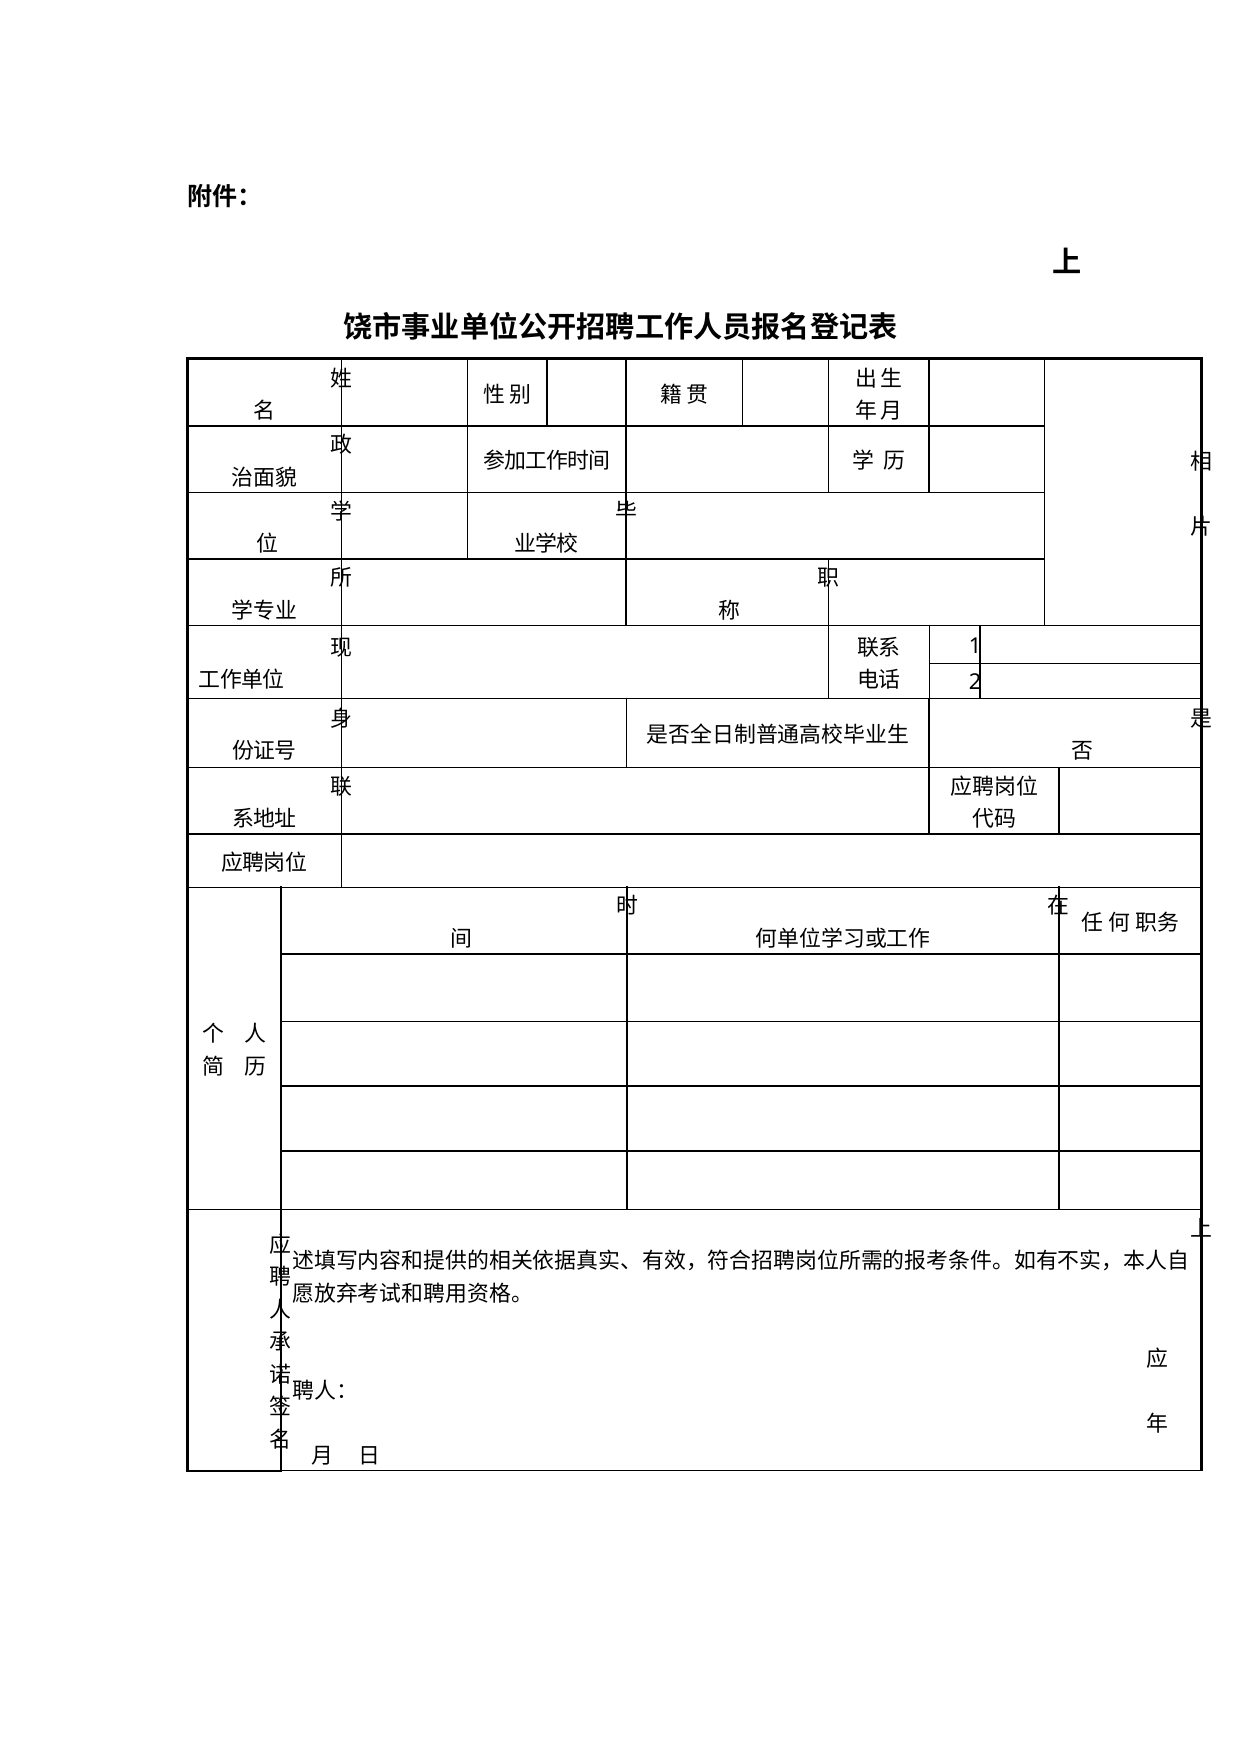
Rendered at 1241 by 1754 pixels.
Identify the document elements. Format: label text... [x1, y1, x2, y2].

table_cell [627, 427, 828, 492]
table_cell 毕业学校 [468, 493, 625, 558]
table_cell [1060, 955, 1200, 1021]
table_cell 学 历 [829, 427, 928, 492]
table_cell [981, 626, 1200, 663]
table_cell 身份证号 [189, 699, 341, 767]
table_cell [1060, 768, 1200, 833]
table_header 出 生 年 月 [829, 360, 928, 425]
text 上饶市事业单位公开招聘工作人员报名登记表 [187, 227, 1053, 357]
table_cell 时 间 [282, 888, 626, 953]
table_cell [342, 427, 467, 492]
table_cell [628, 1022, 1058, 1085]
table_cell [829, 560, 1044, 625]
table_cell [930, 427, 1044, 492]
table_cell 应 聘 人 承 诺 签 名 [189, 1210, 280, 1470]
table_cell [342, 835, 1200, 886]
table_cell 学 位 [189, 493, 341, 558]
table_cell 个 人 简 历 [189, 888, 280, 1208]
table_cell 上述填写内容和提供的相关依据真实、有效，符合招聘岗位所需的报考条件。如有不实，本人自愿放弃考试和聘用资格。 应聘人： 年 月 日 [282, 1210, 1200, 1470]
table_header [548, 360, 625, 425]
table_header 相 片 [1045, 360, 1200, 625]
table_cell 政治面貌 [189, 427, 341, 492]
table_cell [342, 560, 625, 625]
table_header 性 别 [468, 360, 546, 425]
table_cell 职 称 [627, 560, 828, 625]
table_cell [1060, 1022, 1200, 1085]
table_cell 应聘岗位代码 [930, 768, 1058, 833]
table_cell [342, 626, 828, 697]
table_cell [282, 1087, 626, 1150]
table_cell 所学专业 [189, 560, 341, 625]
table_cell 是 否 [930, 699, 1200, 767]
table_cell 任 何 职务 [1060, 888, 1200, 953]
table_cell 应聘岗位 [189, 835, 341, 886]
table_cell [628, 1087, 1058, 1150]
table_cell 参加工作时间 [468, 427, 625, 492]
table_cell 联系地址 [189, 768, 341, 833]
table_cell [282, 1152, 626, 1208]
table_cell 1 [930, 626, 979, 663]
table_cell 现工作单位 [189, 626, 341, 697]
table_cell [282, 1022, 626, 1085]
table_cell [981, 664, 1200, 697]
table_cell 联系 电话 [829, 626, 929, 697]
table_header [342, 360, 467, 425]
table_cell [342, 493, 467, 558]
text 附件： [187, 162, 1053, 227]
table_cell 是否全日制普通高校毕业生 [627, 699, 928, 767]
table_cell [342, 699, 626, 767]
table_cell 在何单位学习或工作 [628, 888, 1058, 953]
table_header [930, 360, 1044, 425]
table_header 籍 贯 [627, 360, 742, 425]
table_cell 2 [930, 664, 979, 697]
table_cell [628, 955, 1058, 1021]
table_cell [1060, 1152, 1200, 1208]
table_cell [1060, 1087, 1200, 1150]
table_header 姓名 [189, 360, 341, 425]
table_cell [628, 1152, 1058, 1208]
table_header [743, 360, 828, 425]
table_cell [342, 768, 928, 833]
table_cell [627, 493, 1044, 558]
table_cell [282, 955, 626, 1021]
